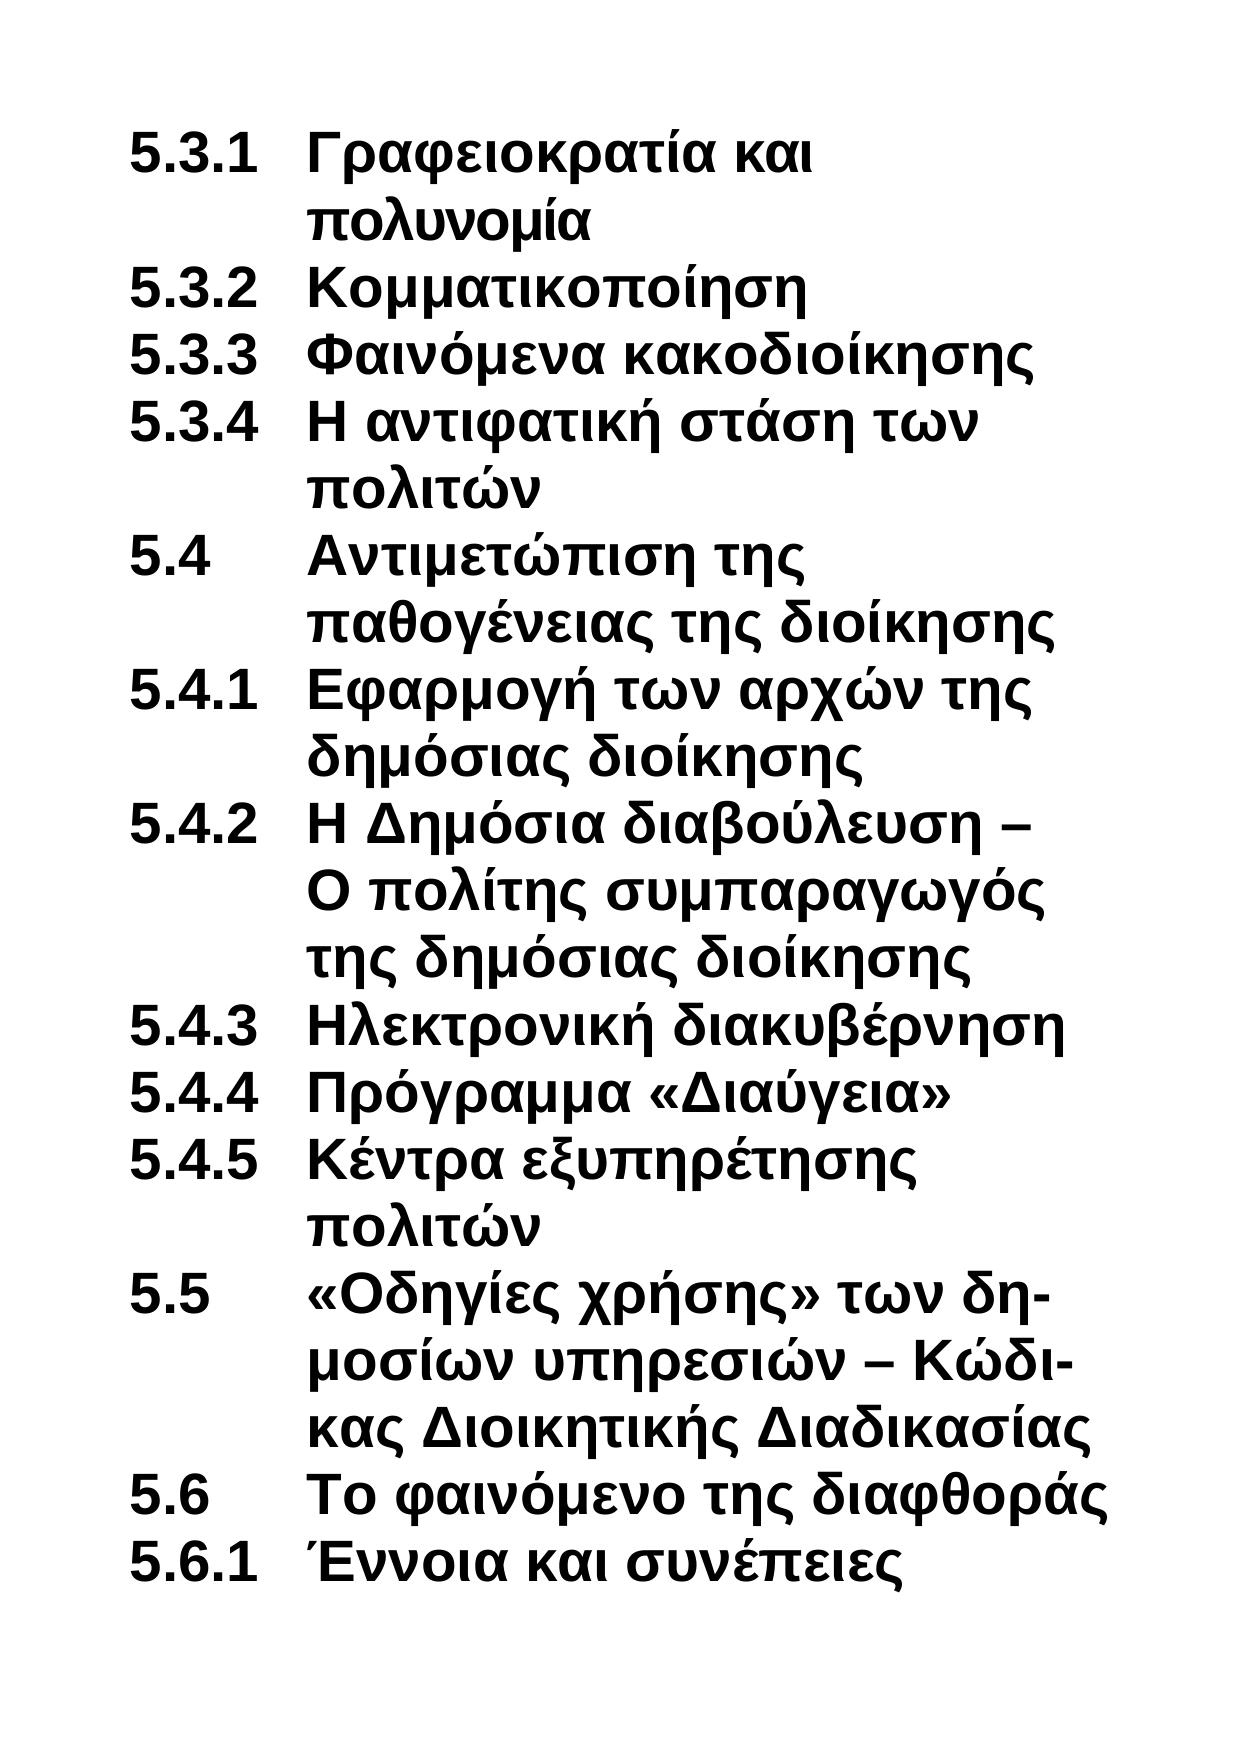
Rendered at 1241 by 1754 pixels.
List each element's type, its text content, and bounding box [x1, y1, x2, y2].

table_cell Έννοια και συνέπειες [295, 1527, 1122, 1594]
table_cell 5.4 [118, 521, 295, 655]
table_cell 5.3.2 [118, 252, 295, 319]
table_cell 5.3.4 [118, 386, 295, 521]
table_cell 5.6.1 [118, 1527, 295, 1594]
table_cell Κέντρα εξυπηρέτησης πολιτών [295, 1124, 1122, 1258]
table_cell 5.3.3 [118, 319, 295, 386]
table_cell 5.4.5 [118, 1124, 295, 1258]
table_cell 5.4.1 [118, 655, 295, 789]
table_cell Εφαρμογή των αρχών της δημόσιας διοίκησης [295, 655, 1122, 789]
table_cell 5.4.4 [118, 1057, 295, 1124]
table_cell 5.6 [118, 1460, 295, 1527]
table_cell Το φαινόμενο της διαφθοράς [295, 1460, 1122, 1527]
table_cell Ηλεκτρονική διακυβέρνηση [295, 990, 1122, 1057]
table_cell 5.5 [118, 1259, 295, 1460]
table_cell Γραφειοκρατία και πολυνομία [295, 118, 1122, 252]
table_cell Πρόγραμμα «Διαύγεια» [295, 1057, 1122, 1124]
table_cell 5.4.3 [118, 990, 295, 1057]
table_cell «Οδηγίες χρήσης» των δη-μοσίων υπηρεσιών – Κώδι-κας Διοικητικής Διαδικασίας [295, 1259, 1122, 1460]
table_cell 5.4.2 [118, 789, 295, 990]
table_cell Η Δημόσια διαβούλευση – Ο πολίτης συμπαραγωγός της δημόσιας διοίκησης [295, 789, 1122, 990]
table_cell Αντιμετώπιση της παθογένειας της διοίκησης [295, 521, 1122, 655]
table_cell Φαινόμενα κακοδιοίκησης [295, 319, 1122, 386]
table_cell 5.3.1 [118, 118, 295, 252]
table_cell Κομματικοποίηση [295, 252, 1122, 319]
table_cell Η αντιφατική στάση των πολιτών [295, 386, 1122, 521]
